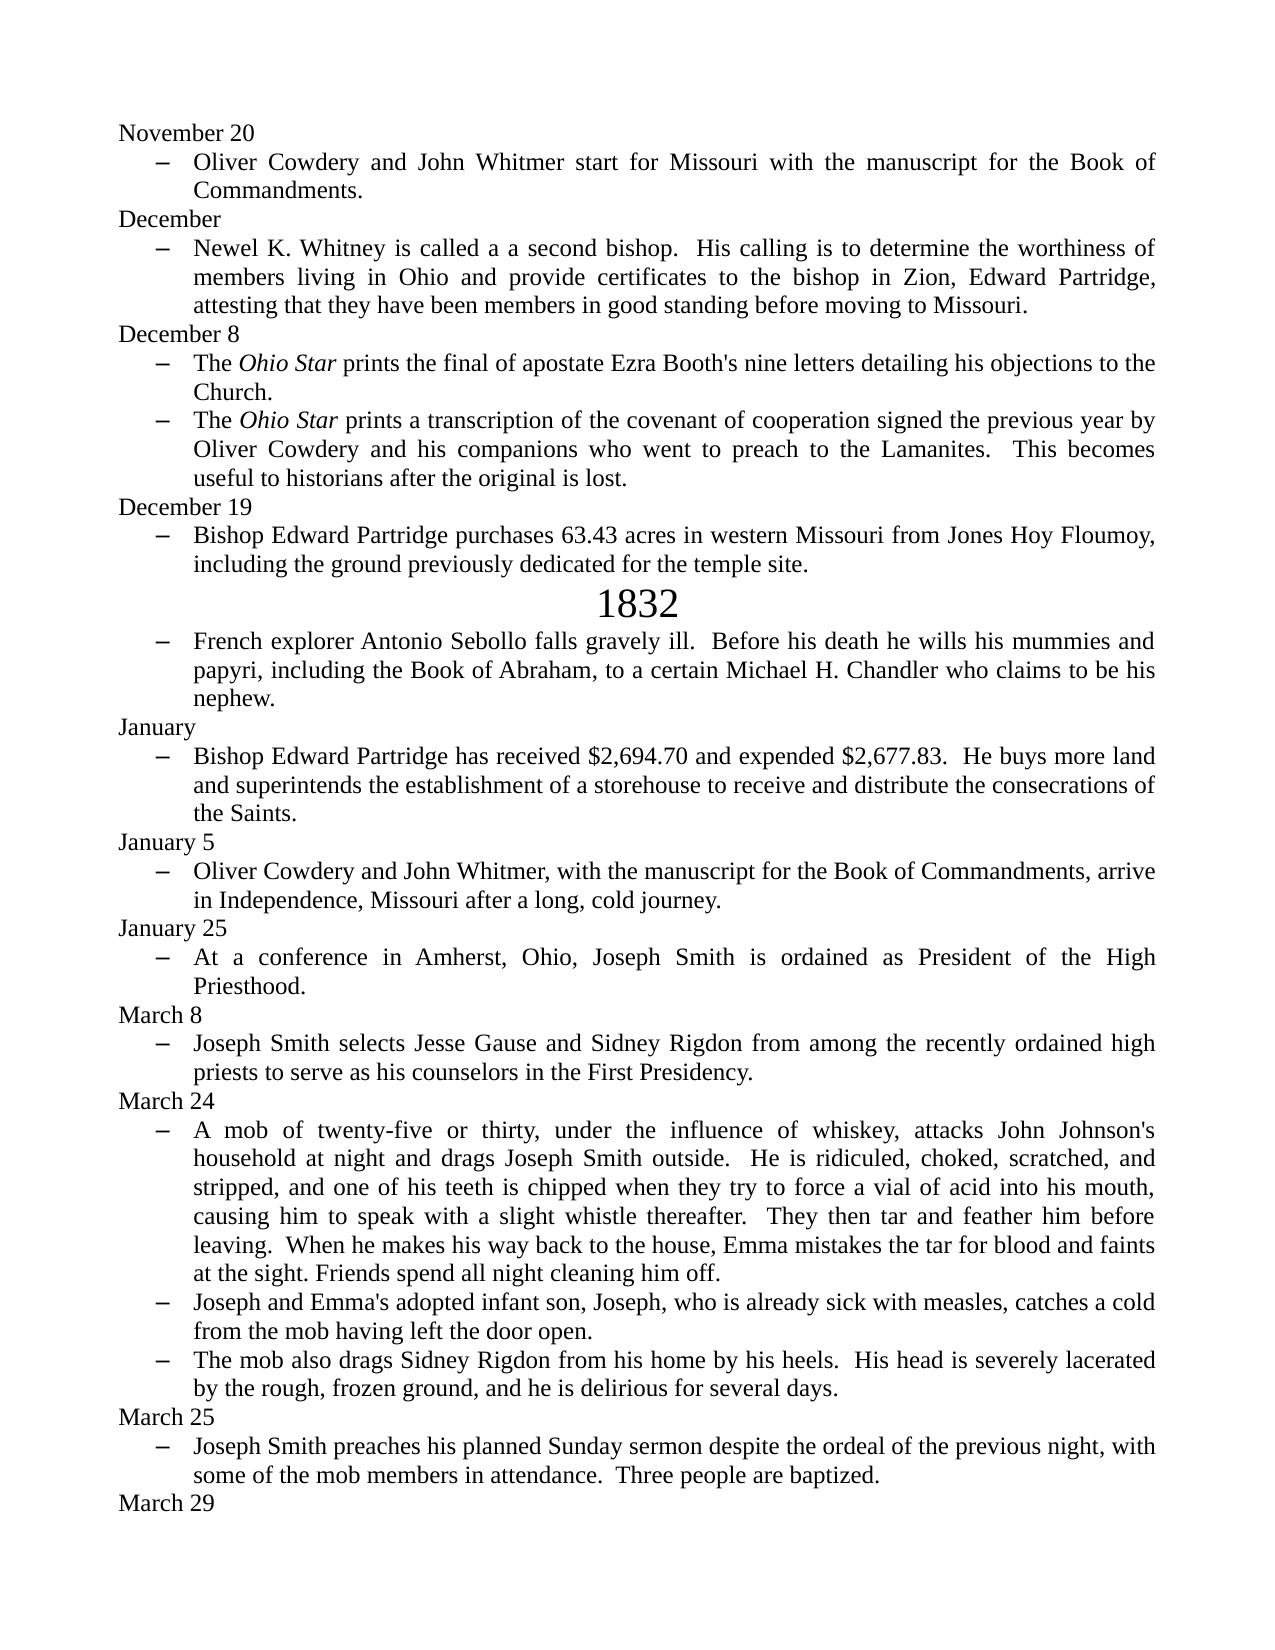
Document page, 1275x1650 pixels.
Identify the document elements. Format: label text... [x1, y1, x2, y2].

list Joseph Smith preaches his planned Sunday sermon despite the ordeal of the previous night, with some of the mob members in attendance. Three people are baptized. [156, 1431, 1157, 1488]
text November 20 [118, 118, 1157, 147]
text March 24 [118, 1086, 1157, 1115]
list Joseph Smith selects Jesse Gause and Sidney Rigdon from among the recently ordained high priests to serve as his counselors in the First Presidency. [156, 1028, 1157, 1086]
text January 5 [118, 827, 1157, 856]
text December 19 [118, 492, 1157, 521]
list The Ohio Star prints the final of apostate Ezra Booth's nine letters detailing his objections to the Church. [156, 348, 1157, 406]
list The mob also drags Sidney Rigdon from his home by his heels. His head is severely lacerated by the rough, frozen ground, and he is delirious for several days. [156, 1345, 1157, 1402]
list The Ohio Star prints a transcription of the covenant of cooperation signed the previous year by Oliver Cowdery and his companions who went to preach to the Lamanites. This becomes useful to historians after the original is lost. [156, 406, 1157, 492]
list Oliver Cowdery and John Whitmer start for Missouri with the manuscript for the Book of Commandments. [156, 147, 1157, 204]
text January 25 [118, 913, 1157, 942]
list At a conference in Amherst, Ohio, Joseph Smith is ordained as President of the High Priesthood. [156, 942, 1157, 1000]
text March 29 [118, 1488, 1157, 1517]
text December [118, 204, 1157, 233]
list Bishop Edward Partridge purchases 63.43 acres in western Missouri from Jones Hoy Floumoy, including the ground previously dedicated for the temple site. [156, 521, 1157, 578]
text January [118, 712, 1157, 741]
list French explorer Antonio Sebollo falls gravely ill. Before his death he wills his mummies and papyri, including the Book of Abraham, to a certain Michael H. Chandler who claims to be his nephew. [156, 626, 1157, 712]
list Bishop Edward Partridge has received $2,694.70 and expended $2,677.83. He buys more land and superintends the establishment of a storehouse to receive and distribute the consecrations of the Saints. [156, 741, 1157, 827]
text 1832 [118, 578, 1157, 626]
list Joseph and Emma's adopted infant son, Joseph, who is already sick with measles, catches a cold from the mob having left the door open. [156, 1287, 1157, 1345]
list A mob of twenty-five or thirty, under the influence of whiskey, attacks John Johnson's household at night and drags Joseph Smith outside. He is ridiculed, choked, scratched, and stripped, and one of his teeth is chipped when they try to force a vial of acid into his mouth, causing him to speak with a slight whistle thereafter. They then tar and feather him before leaving. When he makes his way back to the house, Emma mistakes the tar for blood and faints at the sight. Friends spend all night cleaning him off. [156, 1115, 1157, 1287]
text March 25 [118, 1402, 1157, 1431]
list Oliver Cowdery and John Whitmer, with the manuscript for the Book of Commandments, arrive in Independence, Missouri after a long, cold journey. [156, 856, 1157, 913]
text March 8 [118, 1000, 1157, 1028]
text December 8 [118, 319, 1157, 348]
list Newel K. Whitney is called a a second bishop. His calling is to determine the worthiness of members living in Ohio and provide certificates to the bishop in Zion, Edward Partridge, attesting that they have been members in good standing before moving to Missouri. [156, 233, 1157, 319]
